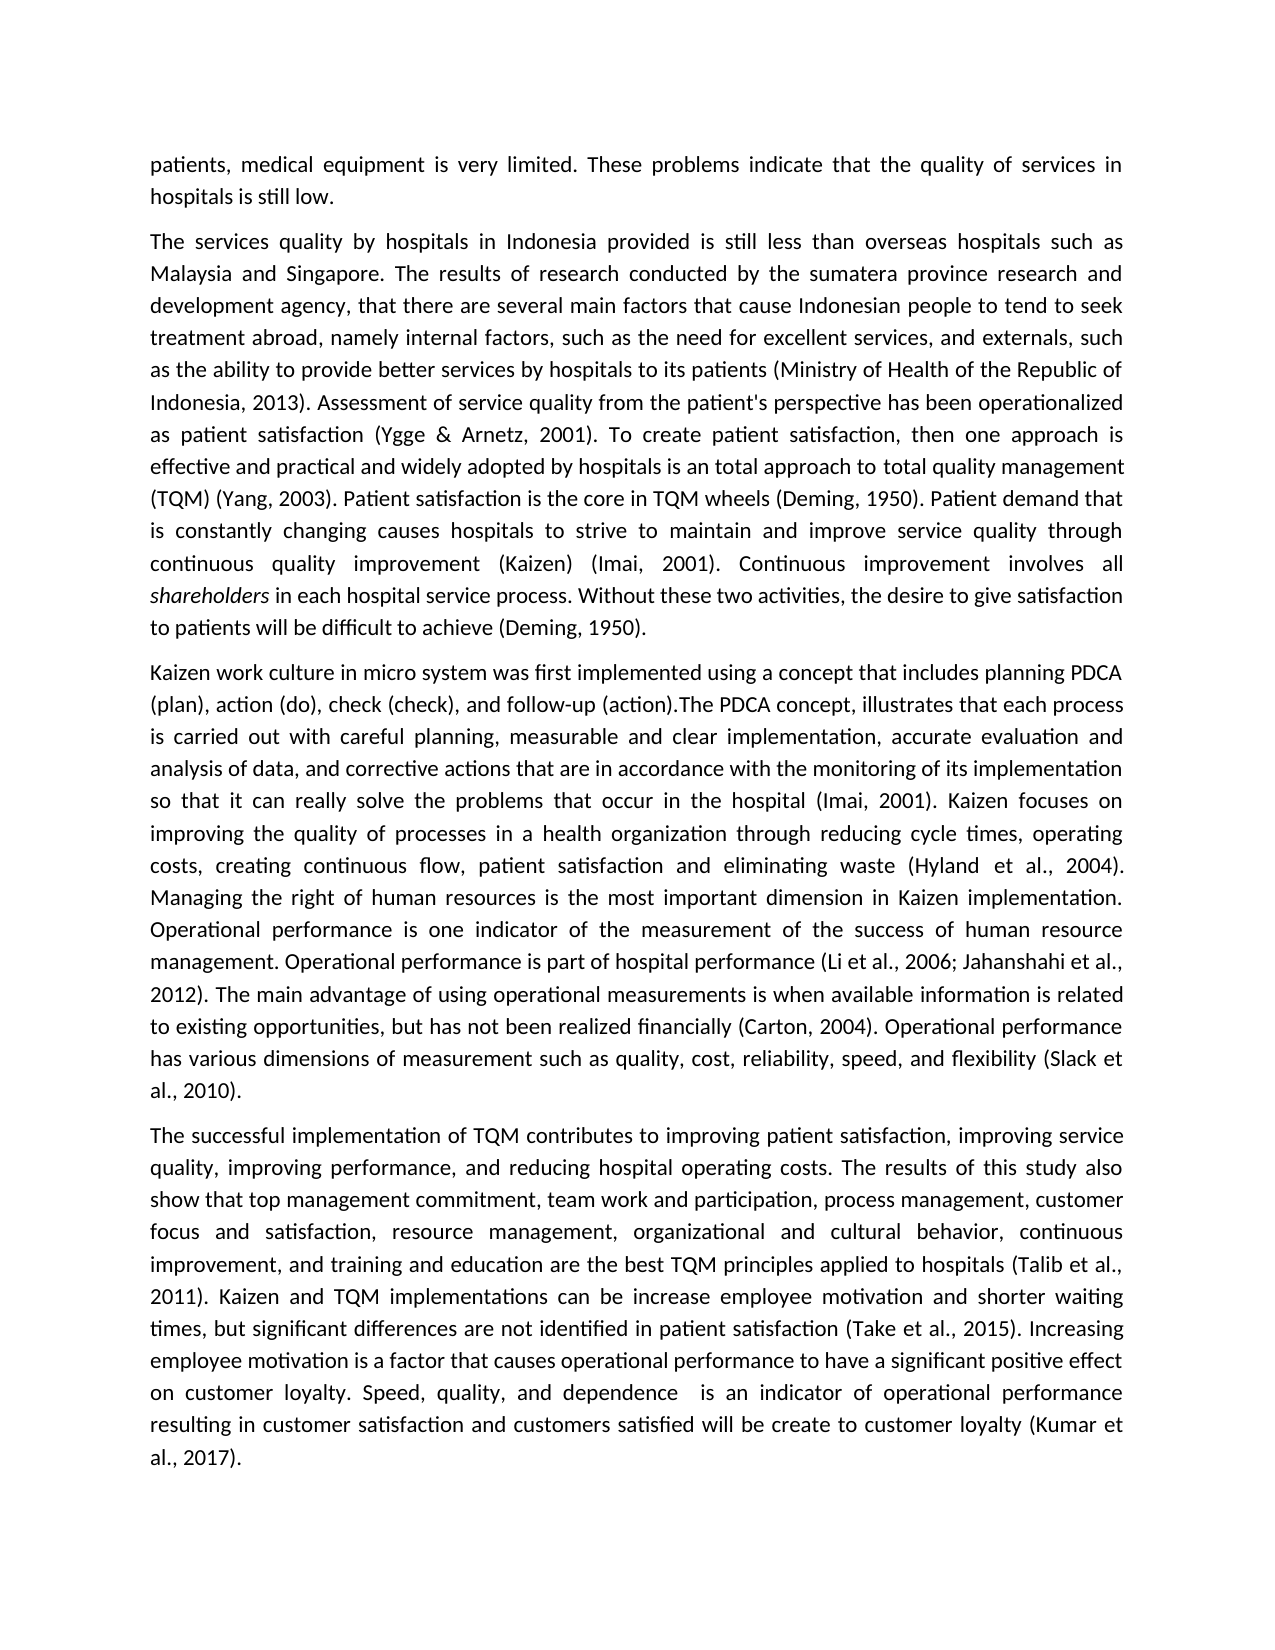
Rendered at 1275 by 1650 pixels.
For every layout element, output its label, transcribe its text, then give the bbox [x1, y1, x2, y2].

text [150, 150, 1125, 210]
text The successful implementation of TQM contributes to improving patient satisfaction, improving service quality, improving performance, and reducing hospital operating costs. The results of this study also show that top management commitment, team work and participation, process management, customer focus and satisfaction, resource management, organizational and cultural behavior, continuous improvement, and training and education are the best TQM principles applied to hospitals (Talib et al., 2011). Kaizen and TQM implementations can be increase employee motivation and shorter waiting times, but significant differences are not identified in patient satisfaction (Take et al., 2015). Increasing employee motivation is a factor that causes operational performance to have a significant positive effect on customer loyalty. Speed, quality, and dependence is an indicator of operational performance resulting in customer satisfaction and customers satisfied will be create to customer loyalty (Kumar et al., 2017). [150, 1121, 1125, 1471]
text The services quality by hospitals in Indonesia provided is still less than overseas hospitals such as Malaysia and Singapore. The results of research conducted by the sumatera province research and development agency, that there are several main factors that cause Indonesian people to tend to seek treatment abroad, namely internal factors, such as the need for excellent services, and externals, such as the ability to provide better services by hospitals to its patients (Ministry of Health of the Republic of Indonesia, 2013). Assessment of service quality from the patient's perspective has been operationalized as patient satisfaction (Ygge & Arnetz, 2001). To create patient satisfaction, then one approach is effective and practical and widely adopted by hospitals is an total approach to total quality management (TQM) (Yang, 2003). Patient satisfaction is the core in TQM wheels (Deming, 1950). Patient demand that is constantly changing causes hospitals to strive to maintain and improve service quality through continuous quality improvement (Kaizen) (Imai, 2001). Continuous improvement involves all shareholders in each hospital service process. Without these two activities, the desire to give satisfaction to patients will be difficult to achieve (Deming, 1950). [150, 227, 1125, 641]
text Kaizen work culture in micro system was first implemented using a concept that includes planning PDCA (plan), action (do), check (check), and follow-up (action).The PDCA concept, illustrates that each process is carried out with careful planning, measurable and clear implementation, accurate evaluation and analysis of data, and corrective actions that are in accordance with the monitoring of its implementation so that it can really solve the problems that occur in the hospital (Imai, 2001). Kaizen focuses on improving the quality of processes in a health organization through reducing cycle times, operating costs, creating continuous flow, patient satisfaction and eliminating waste (Hyland et al., 2004). Managing the right of human resources is the most important dimension in Kaizen implementation. Operational performance is one indicator of the measurement of the success of human resource management. Operational performance is part of hospital performance (Li et al., 2006; Jahanshahi et al., 2012). The main advantage of using operational measurements is when available information is related to existing opportunities, but has not been realized financially (Carton, 2004). Operational performance has various dimensions of measurement such as quality, cost, reliability, speed, and flexibility (Slack et al., 2010). [150, 658, 1125, 1104]
